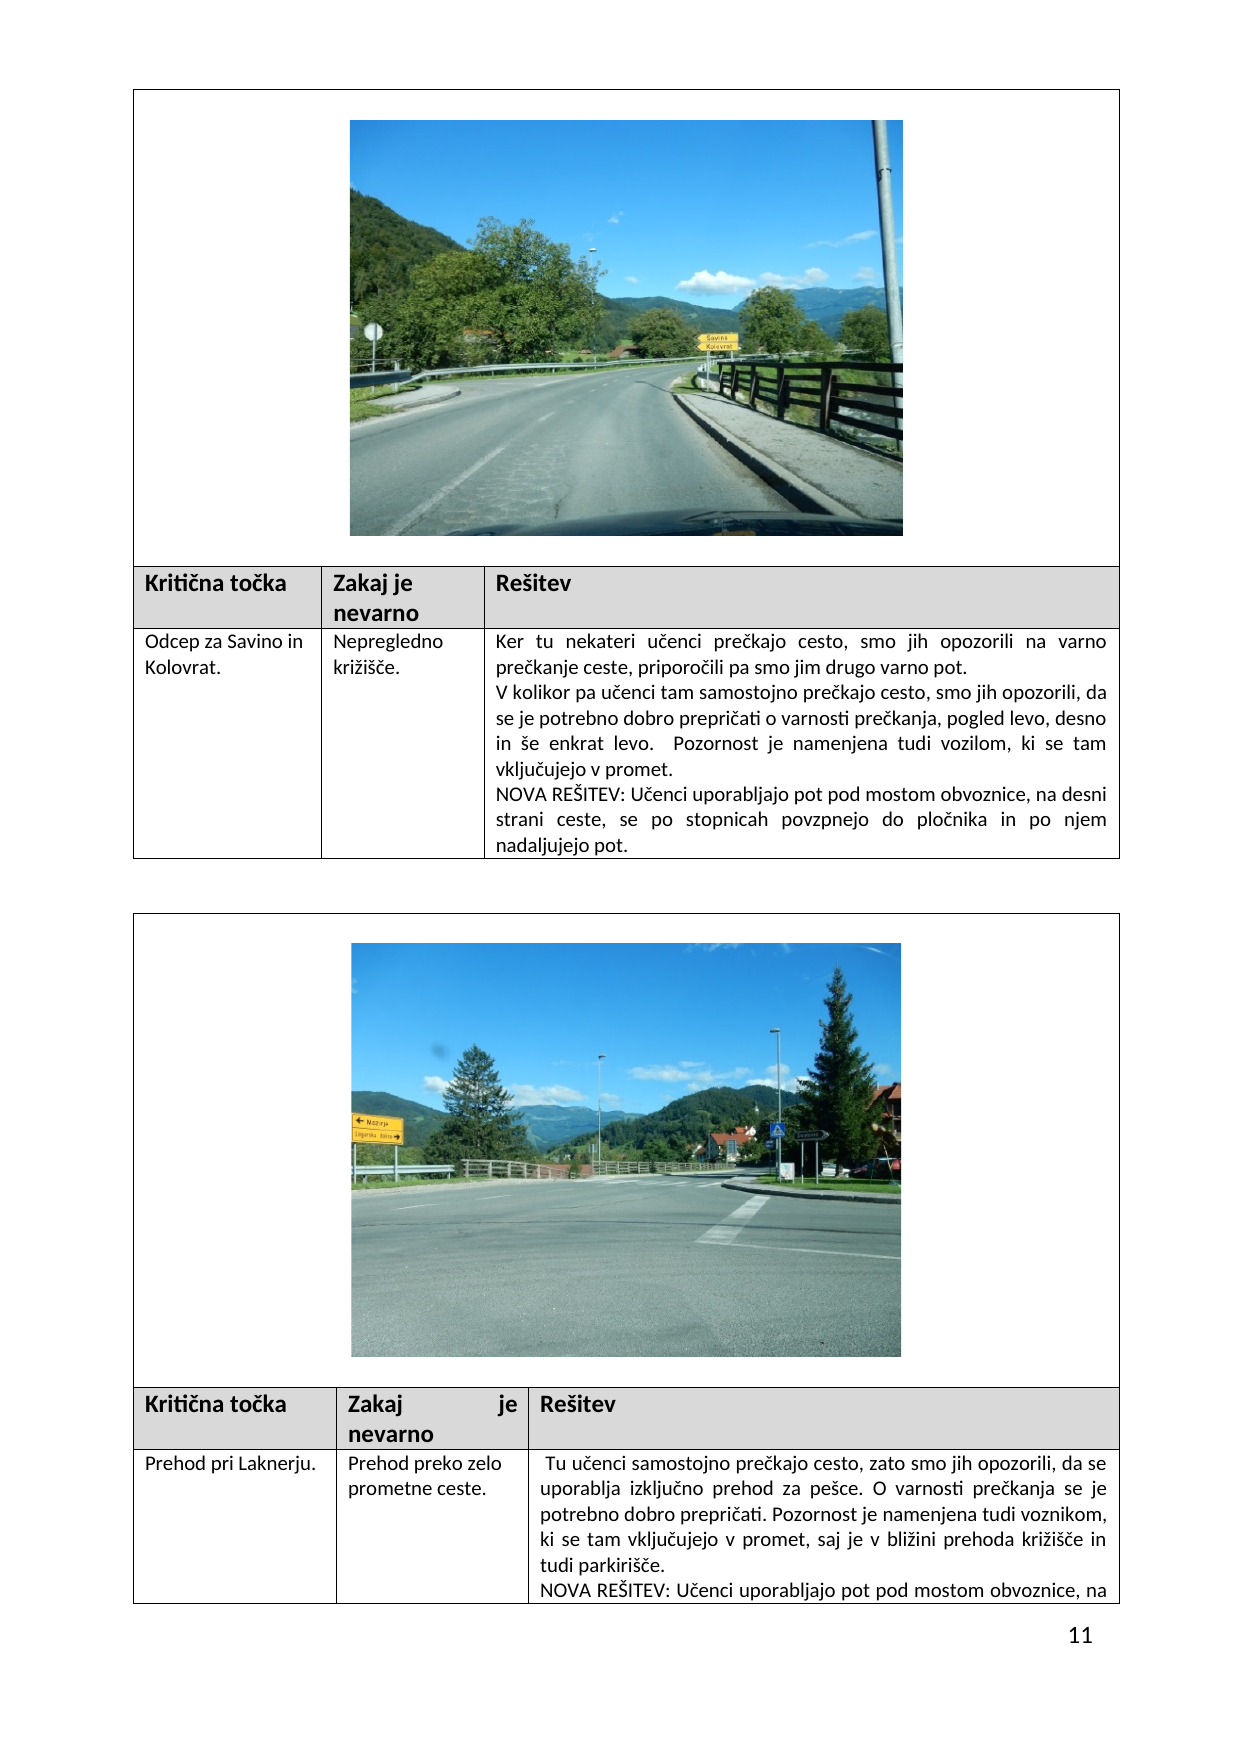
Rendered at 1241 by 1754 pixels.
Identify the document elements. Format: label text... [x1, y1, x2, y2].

table_cell Nepregledno križišče. [322, 629, 484, 857]
table_cell Rešitev [485, 567, 1119, 628]
table_cell Ker tu nekateri učenci prečkajo cesto, smo jih opozorili na varno prečkanje ceste, priporočili pa smo jim drugo varno pot. V kolikor pa učenci tam samostojno prečkajo cesto, smo jih opozorili, da se je potrebno dobro prepričati o varnosti prečkanja, pogled levo, desno in še enkrat levo. Pozornost je namenjena tudi vozilom, ki se tam vključujejo v promet. NOVA REŠITEV: Učenci uporabljajo pot pod mostom obvoznice, na desni strani ceste, se po stopnicah povzpnejo do pločnika in po njem nadaljujejo pot. [485, 629, 1119, 857]
picture [349, 120, 903, 536]
table_cell Odcep za Savino in Kolovrat. [134, 629, 321, 857]
picture [351, 943, 902, 1357]
table_cell Zakaj je nevarno [337, 1388, 528, 1449]
table_header [134, 90, 1119, 566]
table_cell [337, 1450, 528, 1603]
table_cell Zakaj je nevarno [322, 567, 484, 628]
table_cell Rešitev [529, 1388, 1119, 1449]
table_cell Kritična točka [134, 567, 321, 628]
table_cell Kritična točka [134, 1388, 336, 1449]
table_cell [134, 1450, 336, 1603]
table_header [134, 914, 1119, 1387]
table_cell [529, 1450, 1119, 1603]
